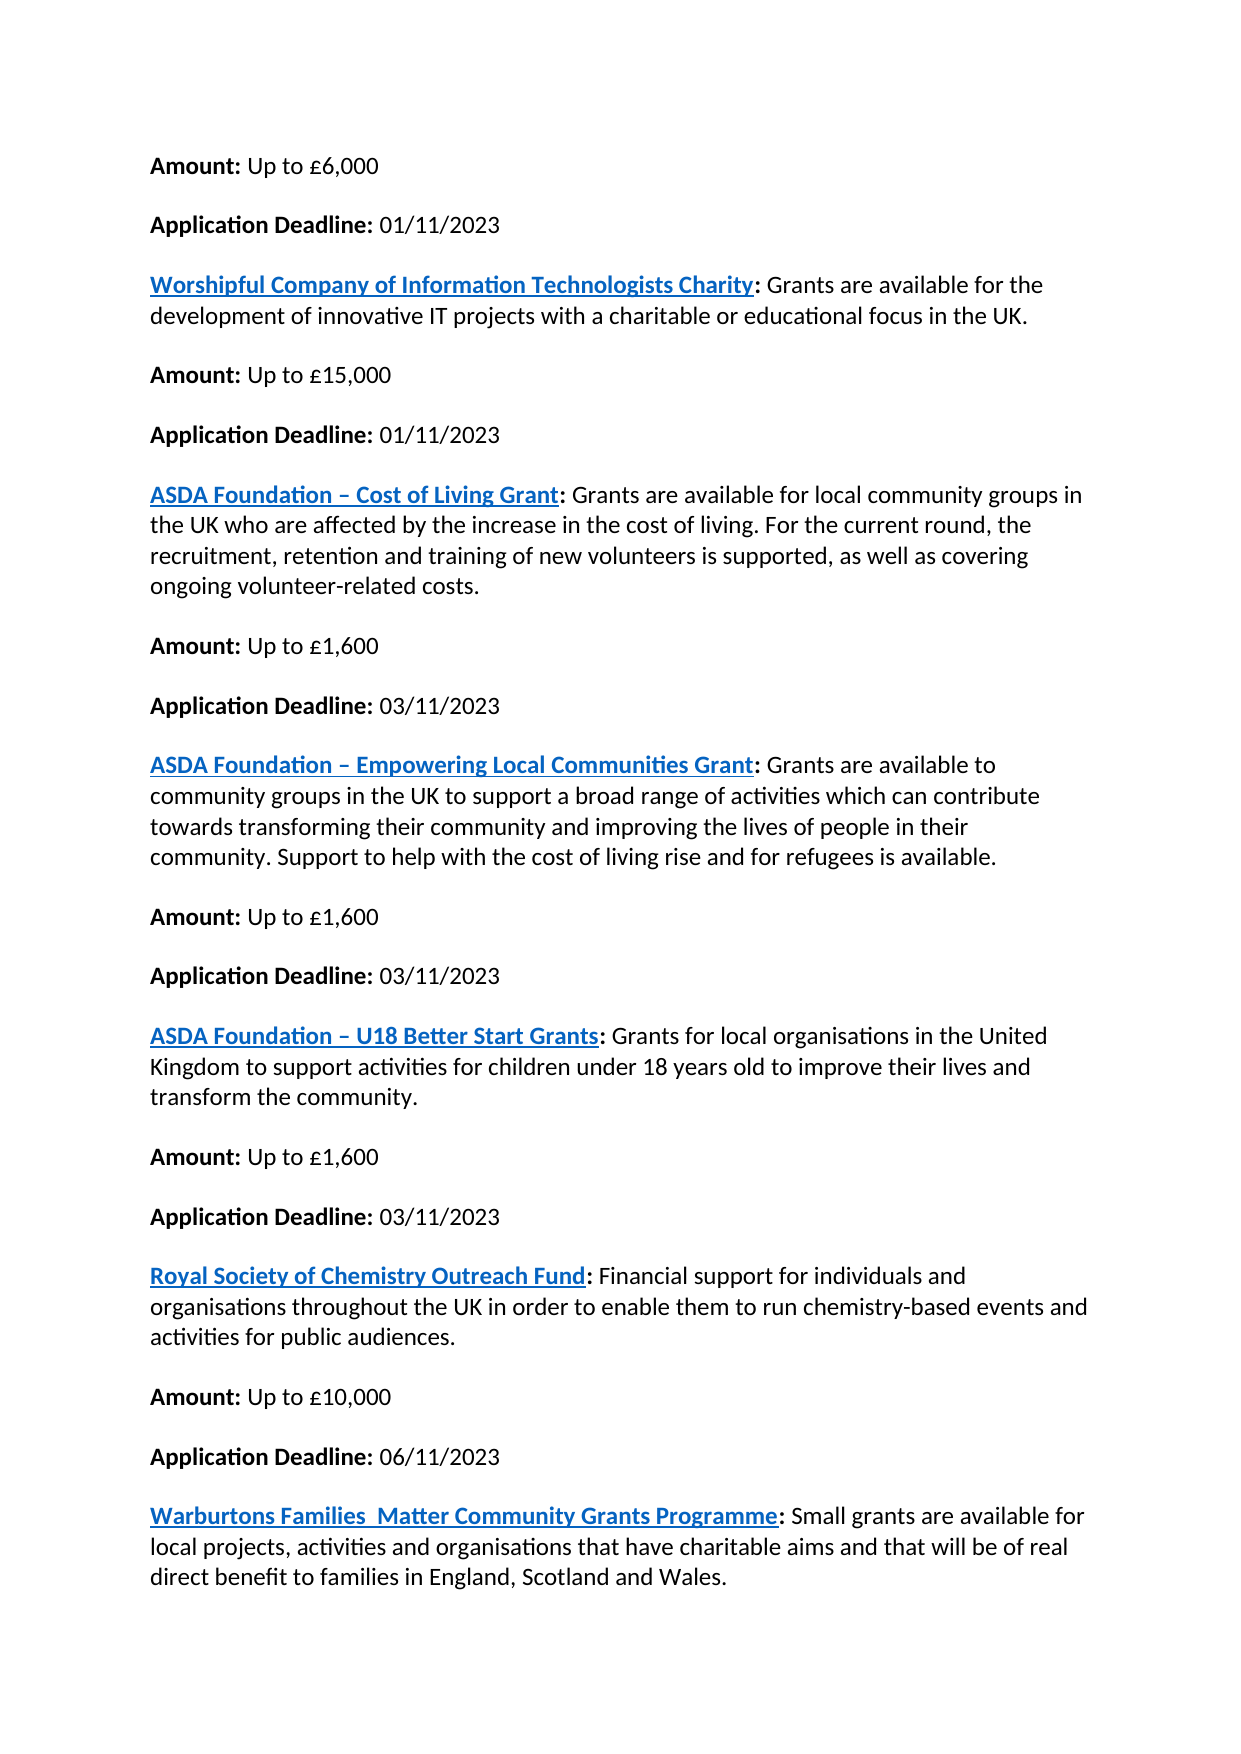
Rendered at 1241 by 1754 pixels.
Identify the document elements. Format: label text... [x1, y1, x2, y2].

text Application Deadline: 03/11/2023 [150, 961, 1090, 991]
text ASDA Foundation – U18 Better Start Grants: Grants for local organisations in the United Kingdom to support activities for children under 18 years old to improve their lives and transform the community. [150, 1020, 1090, 1112]
text Application Deadline: 06/11/2023 [150, 1441, 1090, 1471]
text Amount: Up to £10,000 [150, 1381, 1090, 1412]
text Amount: Up to £6,000 [150, 150, 1090, 181]
text Application Deadline: 03/11/2023 [150, 690, 1090, 720]
text ASDA Foundation – Empowering Local Communities Grant: Grants are available to community groups in the UK to support a broad range of activities which can contribute towards transforming their community and improving the lives of people in their community. Support to help with the cost of living rise and for refugees is available. [150, 749, 1090, 872]
text Amount: Up to £15,000 [150, 359, 1090, 390]
text Warburtons Families Matter Community Grants Programme: Small grants are available for local projects, activities and organisations that have charitable aims and that will be of real direct benefit to families in England, Scotland and Wales. [150, 1500, 1090, 1592]
text Royal Society of Chemistry Outreach Fund: Financial support for individuals and organisations throughout the UK in order to enable them to run chemistry-based events and activities for public audiences. [150, 1260, 1090, 1352]
text Amount: Up to £1,600 [150, 1141, 1090, 1171]
text Application Deadline: 03/11/2023 [150, 1201, 1090, 1231]
text ASDA Foundation – Cost of Living Grant: Grants are available for local community groups in the UK who are affected by the increase in the cost of living. For the current round, the recruitment, retention and training of new volunteers is supported, as well as covering ongoing volunteer-related costs. [150, 479, 1090, 601]
text Application Deadline: 01/11/2023 [150, 210, 1090, 240]
text Amount: Up to £1,600 [150, 901, 1090, 931]
text Worshipful Company of Information Technologists Charity: Grants are available for the development of innovative IT projects with a charitable or educational focus in the UK. [150, 269, 1090, 330]
text Amount: Up to £1,600 [150, 630, 1090, 661]
text Application Deadline: 01/11/2023 [150, 419, 1090, 450]
